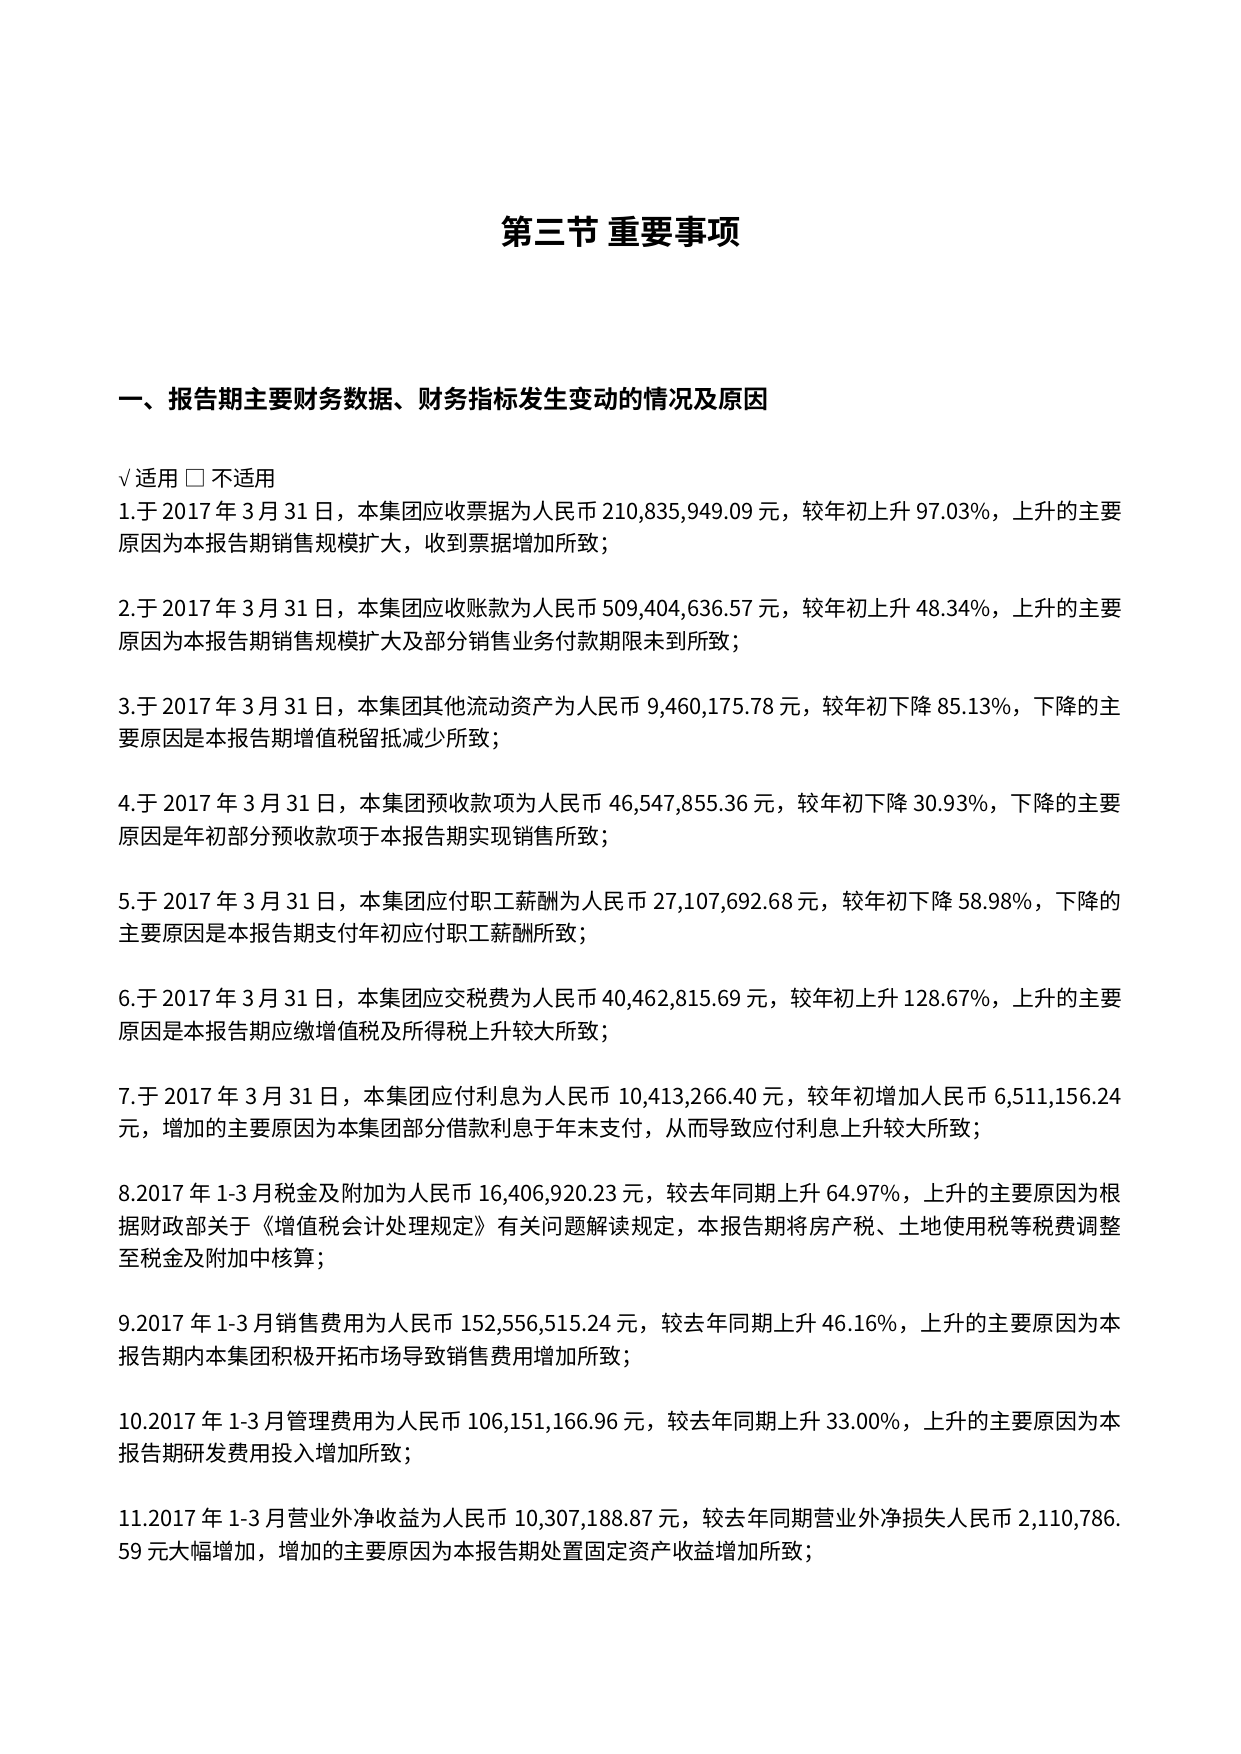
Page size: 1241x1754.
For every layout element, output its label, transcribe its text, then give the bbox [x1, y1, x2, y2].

text 1.于2017年3月31日，本集团应收票据为人民币210,835,949.09元，较年初上升97.03%，上升的主要原因为本报告期销售规模扩大，收到票据增加所致； [118, 493, 1122, 558]
text 一、报告期主要财务数据、财务指标发生变动的情况及原因 [118, 365, 1122, 430]
text 9.2017年1-3月销售费用为人民币152,556,515.24元，较去年同期上升46.16%，上升的主要原因为本报告期内本集团积极开拓市场导致销售费用增加所致； [118, 1306, 1122, 1371]
text 6.于2017年3月31日，本集团应交税费为人民币40,462,815.69元，较年初上升128.67%，上升的主要原因是本报告期应缴增值税及所得税上升较大所致； [118, 981, 1122, 1046]
title 第三节 重要事项 [118, 197, 1122, 262]
text 5.于2017年3月31日，本集团应付职工薪酬为人民币27,107,692.68元，较年初下降58.98%，下降的主要原因是本报告期支付年初应付职工薪酬所致； [118, 883, 1122, 948]
text 11.2017年1-3月营业外净收益为人民币10,307,188.87元，较去年同期营业外净损失人民币2,110,786.59元大幅增加，增加的主要原因为本报告期处置固定资产收益增加所致； [118, 1501, 1122, 1566]
text 4.于2017年3月31日，本集团预收款项为人民币46,547,855.36元，较年初下降30.93%，下降的主要原因是年初部分预收款项于本报告期实现销售所致； [118, 786, 1122, 851]
text 7.于2017年3月31日，本集团应付利息为人民币10,413,266.40元，较年初增加人民币6,511,156.24元，增加的主要原因为本集团部分借款利息于年末支付，从而导致应付利息上升较大所致； [118, 1078, 1122, 1143]
text 2.于2017年3月31日，本集团应收账款为人民币509,404,636.57元，较年初上升48.34%，上升的主要原因为本报告期销售规模扩大及部分销售业务付款期限未到所致； [118, 591, 1122, 656]
text 8.2017年1-3月税金及附加为人民币16,406,920.23元，较去年同期上升64.97%，上升的主要原因为根据财政部关于《增值税会计处理规定》有关问题解读规定，本报告期将房产税、土地使用税等税费调整至税金及附加中核算； [118, 1176, 1122, 1273]
text 10.2017年1-3月管理费用为人民币106,151,166.96元，较去年同期上升33.00%，上升的主要原因为本报告期研发费用投入增加所致； [118, 1403, 1122, 1468]
text √ 适用 □ 不适用 [118, 461, 1122, 493]
text 3.于2017年3月31日，本集团其他流动资产为人民币9,460,175.78元，较年初下降85.13%，下降的主要原因是本报告期增值税留抵减少所致； [118, 688, 1122, 753]
